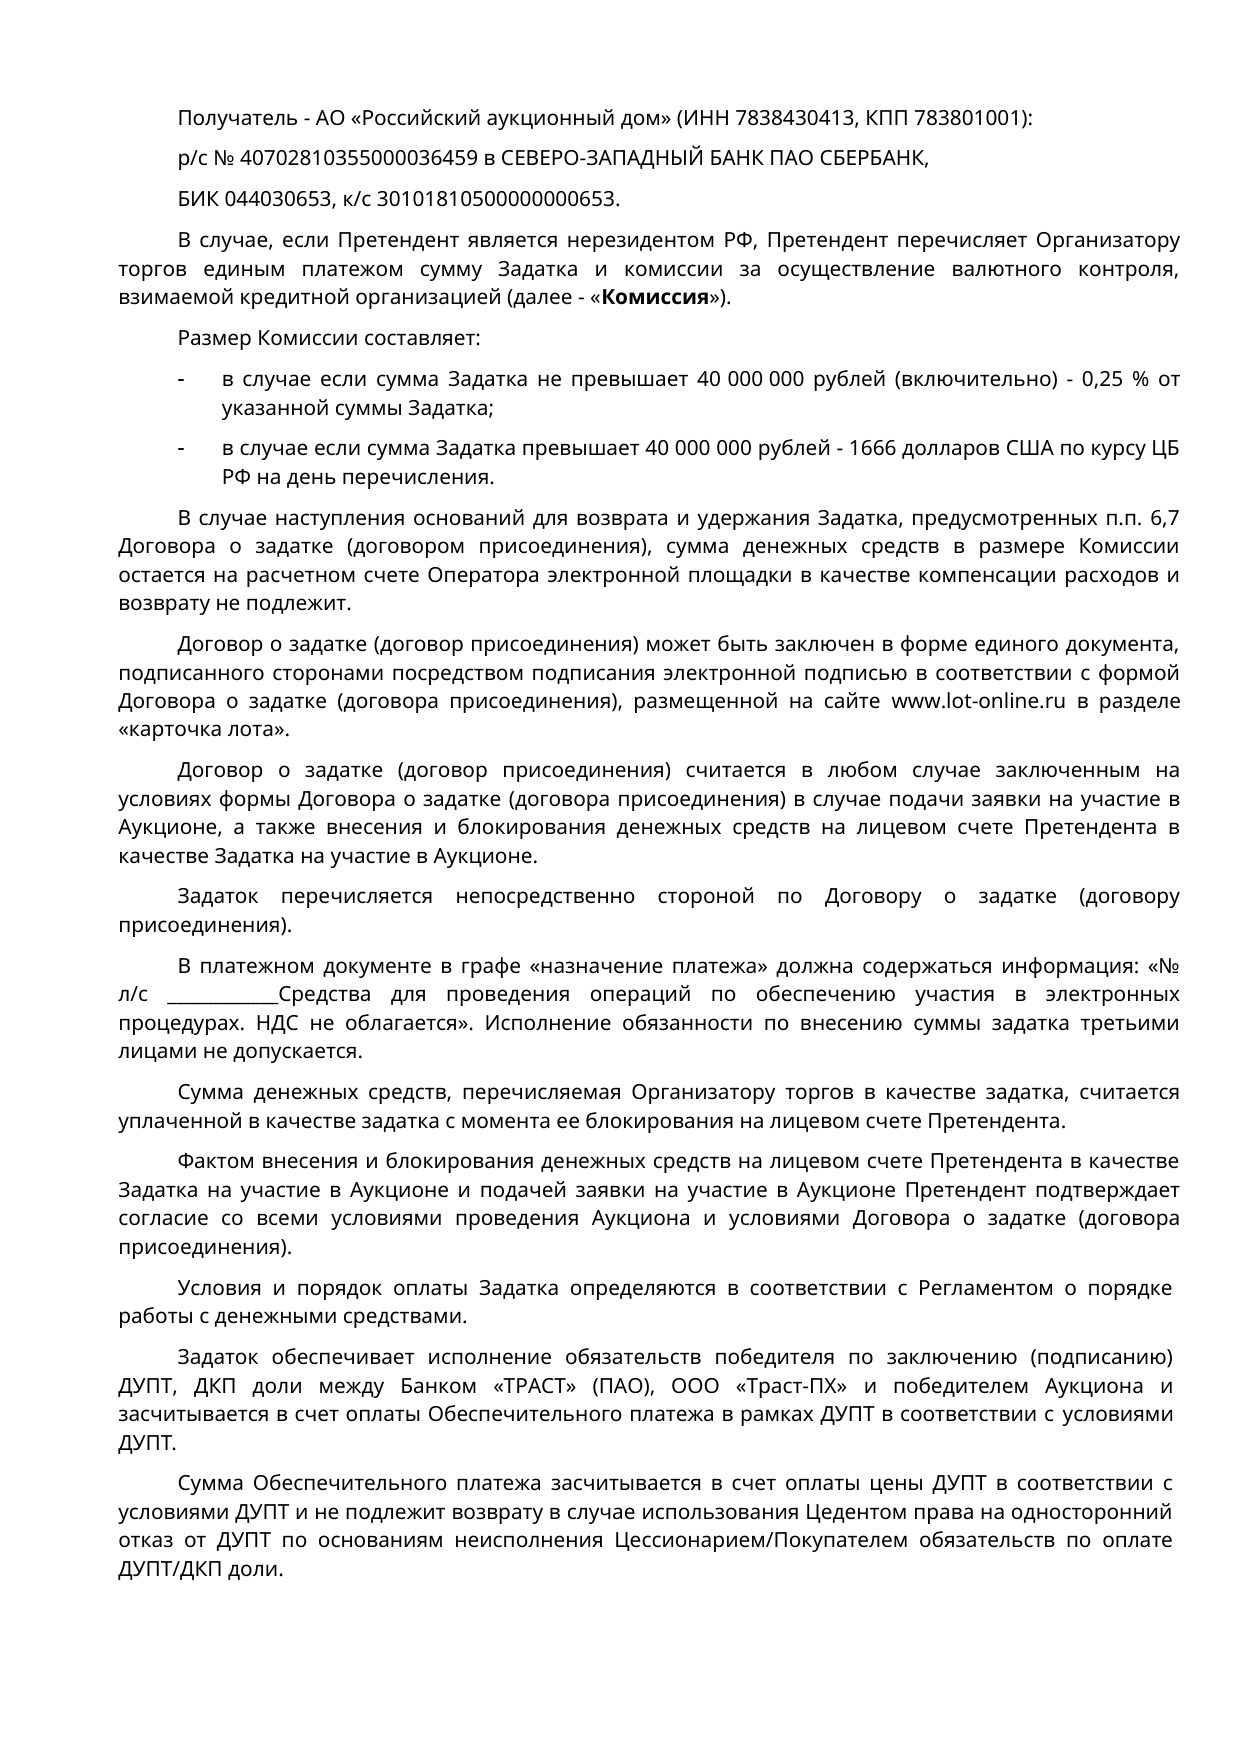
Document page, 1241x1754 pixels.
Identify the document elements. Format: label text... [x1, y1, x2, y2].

text В случае, если Претендент является нерезидентом РФ, Претендент перечисляет Организатору торгов единым платежом сумму Задатка и комиссии за осуществление валютного контроля, взимаемой кредитной организацией (далее - «Комиссия»). [118, 225, 1181, 311]
text Задаток перечисляется непосредственно стороной по Договору о задатке (договору присоединения). [118, 882, 1181, 938]
list в случае если сумма Задатка не превышает 40 000 000 рублей (включительно) - 0,25 % от указанной суммы Задатка; [177, 364, 1181, 421]
text Фактом внесения и блокирования денежных средств на лицевом счете Претендента в качестве Задатка на участие в Аукционе и подачей заявки на участие в Аукционе Претендент подтверждает согласие со всеми условиями проведения Аукциона и условиями Договора о задатке (договора присоединения). [118, 1147, 1181, 1260]
text Договор о задатке (договор присоединения) считается в любом случае заключенным на условиях формы Договора о задатке (договора присоединения) в случае подачи заявки на участие в Аукционе, а также внесения и блокирования денежных средств на лицевом счете Претендента в качестве Задатка на участие в Аукционе. [118, 755, 1181, 869]
text Размер Комиссии составляет: [118, 323, 1181, 352]
text Получатель - АО «Российский аукционный дом» (ИНН 7838430413, КПП 783801001): [118, 103, 1181, 131]
text Задаток обеспечивает исполнение обязательств победителя по заключению (подписанию) ДУПТ, ДКП доли между Банком «ТРАСТ» (ПАО), ООО «Траст-ПХ» и победителем Аукциона и засчитывается в счет оплаты Обеспечительного платежа в рамках ДУПТ в соответствии с условиями ДУПТ. [118, 1342, 1174, 1456]
list в случае если сумма Задатка превышает 40 000 000 рублей - 1666 долларов США по курсу ЦБ РФ на день перечисления. [177, 433, 1181, 490]
text В случае наступления оснований для возврата и удержания Задатка, предусмотренных п.п. 6,7 Договора о задатке (договором присоединения), сумма денежных средств в размере Комиссии остается на расчетном счете Оператора электронной площадки в качестве компенсации расходов и возврату не подлежит. [118, 503, 1181, 617]
text Сумма Обеспечительного платежа засчитывается в счет оплаты цены ДУПТ в соответствии с условиями ДУПТ и не подлежит возврату в случае использования Цедентом права на односторонний отказ от ДУПТ по основаниям неисполнения Цессионарием/Покупателем обязательств по оплате ДУПТ/ДКП доли. [118, 1468, 1174, 1582]
text В платежном документе в графе «назначение платежа» должна содержаться информация: «№ л/с ____________Средства для проведения операций по обеспечению участия в электронных процедурах. НДС не облагается». Исполнение обязанности по внесению суммы задатка третьими лицами не допускается. [118, 951, 1181, 1065]
text Условия и порядок оплаты Задатка определяются в соответствии с Регламентом о порядке работы с денежными средствами. [118, 1273, 1174, 1330]
text р/с № 40702810355000036459 в СЕВЕРО-ЗАПАДНЫЙ БАНК ПАО СБЕРБАНК, [118, 143, 1181, 172]
text Сумма денежных средств, перечисляемая Организатору торгов в качестве задатка, считается уплаченной в качестве задатка с момента ее блокирования на лицевом счете Претендента. [118, 1077, 1181, 1134]
text Договор о задатке (договор присоединения) может быть заключен в форме единого документа, подписанного сторонами посредством подписания электронной подписью в соответствии с формой Договора о задатке (договора присоединения), размещенной на сайте www.lot-online.ru в разделе «карточка лота». [118, 629, 1181, 743]
text БИК 044030653, к/с 30101810500000000653. [118, 184, 1181, 213]
